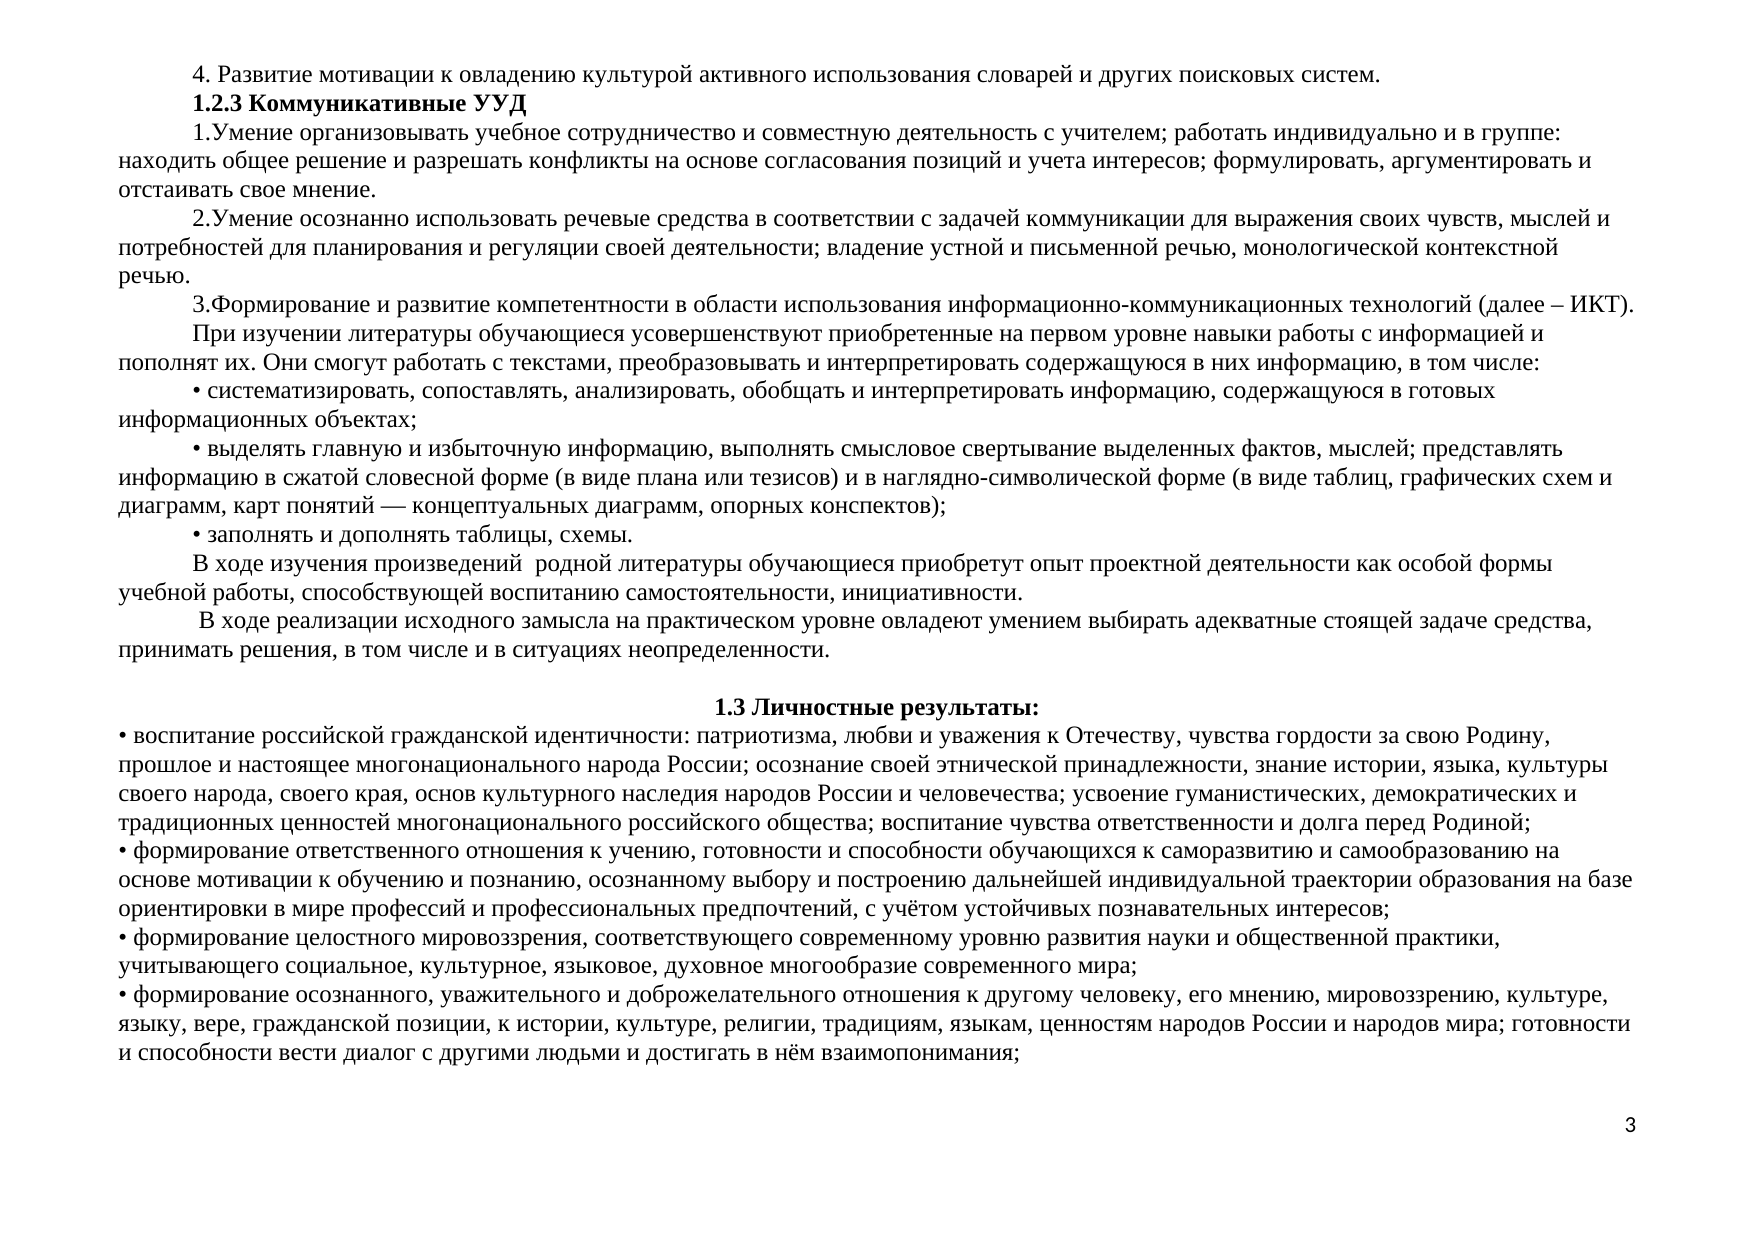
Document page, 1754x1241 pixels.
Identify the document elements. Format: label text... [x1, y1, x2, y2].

text 1.3 Личностные результаты: [118, 692, 1636, 720]
text • выделять главную и избыточную информацию, выполнять смысловое свертывание выделенных фактов, мыслей; представлять информацию в сжатой словесной форме (в виде плана или тезисов) и в наглядно-символической форме (в виде таблиц, графических схем и диаграмм, карт понятий — концептуальных диаграмм, опорных конспектов); [118, 433, 1636, 519]
text • формирование целостного мировоззрения, соответствующего современному уровню развития науки и общественной практики, учитывающего социальное, культурное, языковое, духовное многообразие современного мира; [118, 922, 1636, 979]
text 3.Формирование и развитие компетентности в области использования информационно-коммуникационных технологий (далее – ИКТ). [118, 289, 1636, 318]
text В ходе изучения произведений родной литературы обучающиеся приобретут опыт проектной деятельности как особой формы учебной работы, способствующей воспитанию самостоятельности, инициативности. [118, 548, 1636, 605]
text • систематизировать, сопоставлять, анализировать, обобщать и интерпретировать информацию, содержащуюся в готовых информационных объектах; [118, 375, 1636, 433]
text 2.Умение осознанно использовать речевые средства в соответствии с задачей коммуникации для выражения своих чувств, мыслей и потребностей для планирования и регуляции своей деятельности; владение устной и письменной речью, монологической контекстной речью. [118, 203, 1636, 289]
text • формирование ответственного отношения к учению, готовности и способности обучающихся к саморазвитию и самообразованию на основе мотивации к обучению и познанию, осознанному выбору и построению дальнейшей индивидуальной траектории образования на базе ориентировки в мире профессий и профессиональных предпочтений, с учётом устойчивых познавательных интересов; [118, 835, 1636, 922]
text 1.Умение организовывать учебное сотрудничество и совместную деятельность с учителем; работать индивидуально и в группе: находить общее решение и разрешать конфликты на основе согласования позиций и учета интересов; формулировать, аргументировать и отстаивать свое мнение. [118, 117, 1636, 203]
text 4. Развитие мотивации к овладению культурой активного использования словарей и других поисковых систем. [118, 59, 1636, 88]
text При изучении литературы обучающиеся усовершенствуют приобретенные на первом уровне навыки работы с информацией и пополнят их. Они смогут работать с текстами, преобразовывать и интерпретировать содержащуюся в них информацию, в том числе: [118, 318, 1636, 375]
text • воспитание российской гражданской идентичности: патриотизма, любви и уважения к Отечеству, чувства гордости за свою Родину, прошлое и настоящее многонационального народа России; осознание своей этнической принадлежности, знание истории, языка, культуры своего народа, своего края, основ культурного наследия народов России и человечества; усвоение гуманистических, демократических и традиционных ценностей многонационального российского общества; воспитание чувства ответственности и долга перед Родиной; [118, 720, 1636, 835]
text • заполнять и дополнять таблицы, схемы. [118, 519, 1636, 548]
text 1.2.3 Коммуникативные УУД [118, 88, 1636, 117]
text В ходе реализации исходного замысла на практическом уровне овладеют умением выбирать адекватные стоящей задаче средства, принимать решения, в том числе и в ситуациях неопределенности. [118, 605, 1636, 663]
text • формирование осознанного, уважительного и доброжелательного отношения к другому человеку, его мнению, мировоззрению, культуре, языку, вере, гражданской позиции, к истории, культуре, религии, традициям, языкам, ценностям народов России и народов мира; готовности и способности вести диалог с другими людьми и достигать в нём взаимопонимания; [118, 979, 1636, 1065]
